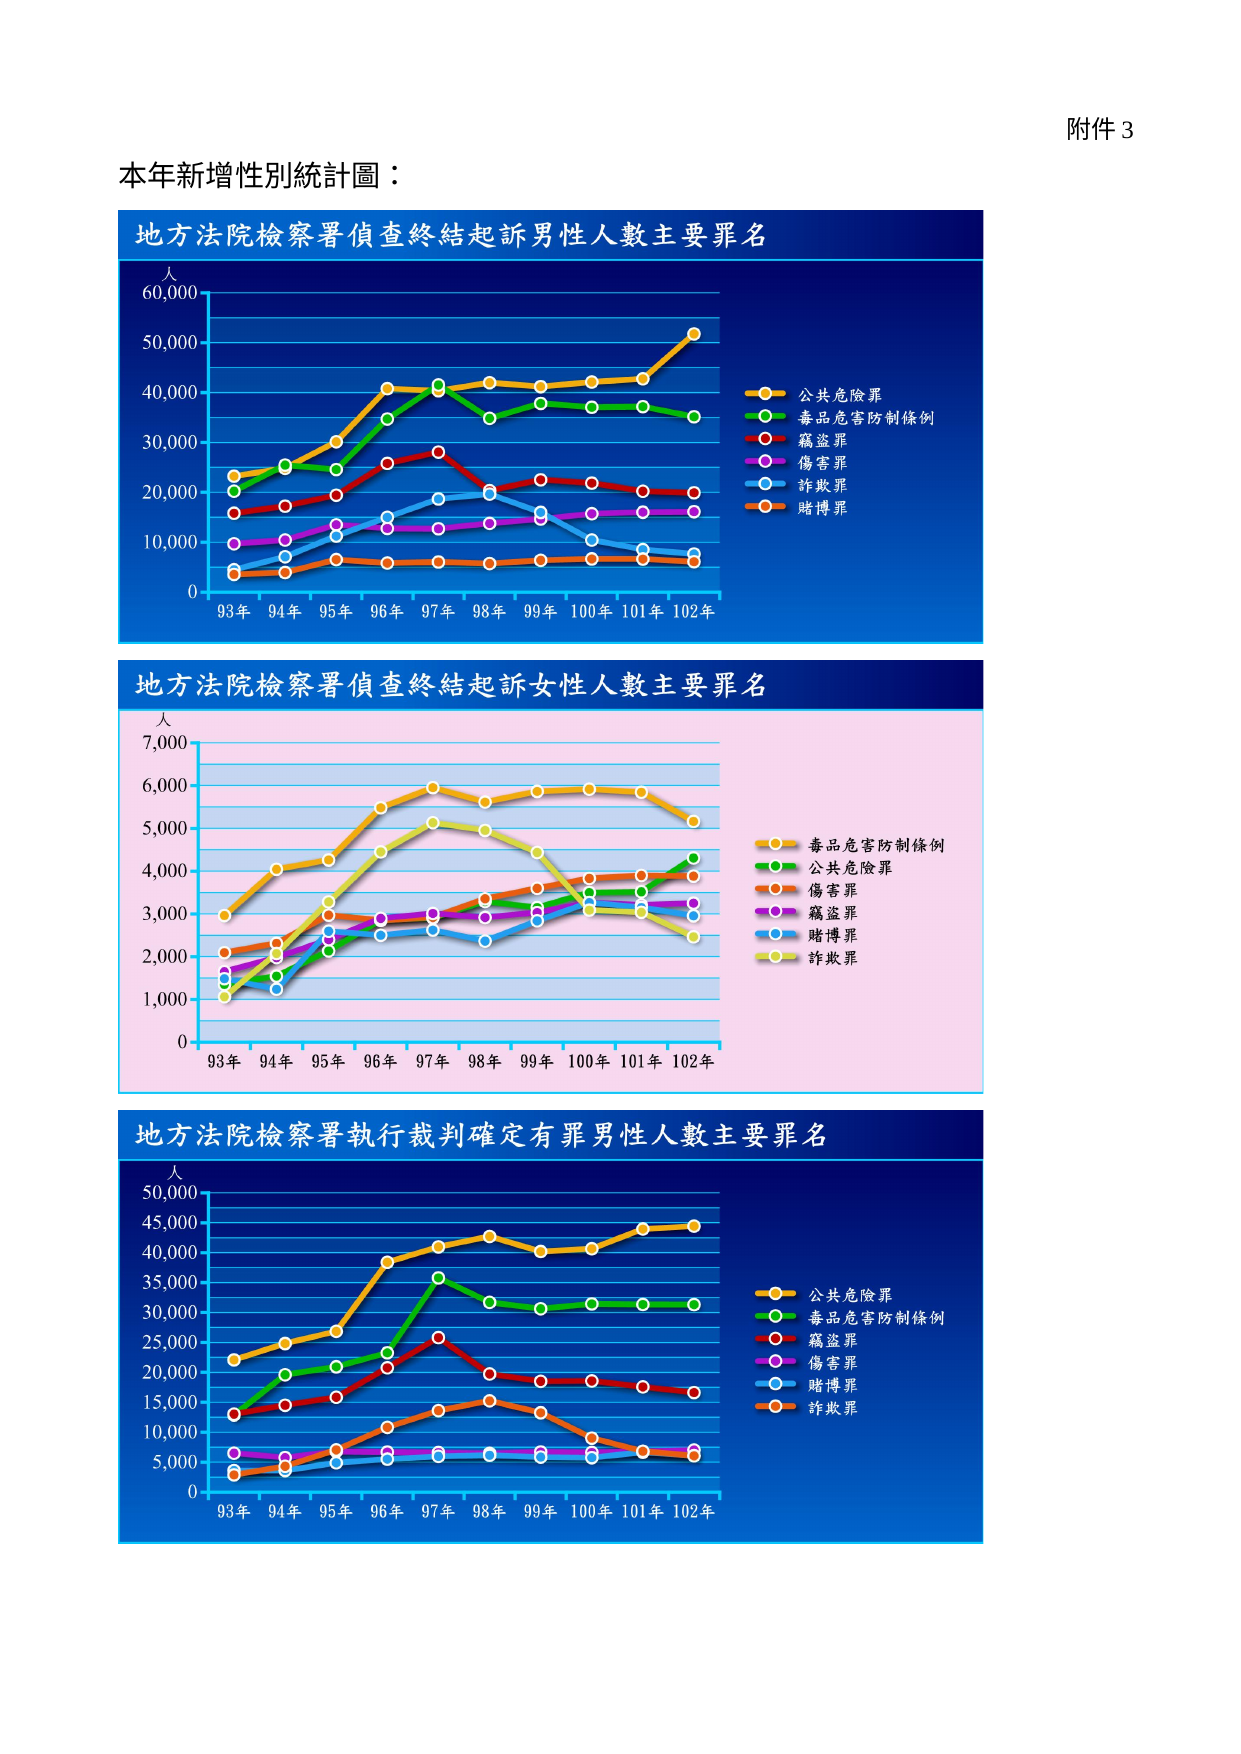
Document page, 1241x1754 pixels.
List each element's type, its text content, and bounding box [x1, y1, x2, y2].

picture [118, 660, 984, 1094]
picture [118, 1110, 984, 1158]
text 本年新增性別統計圖： [118, 136, 1122, 211]
picture [120, 1161, 984, 1541]
picture [120, 261, 984, 641]
picture [118, 210, 984, 258]
